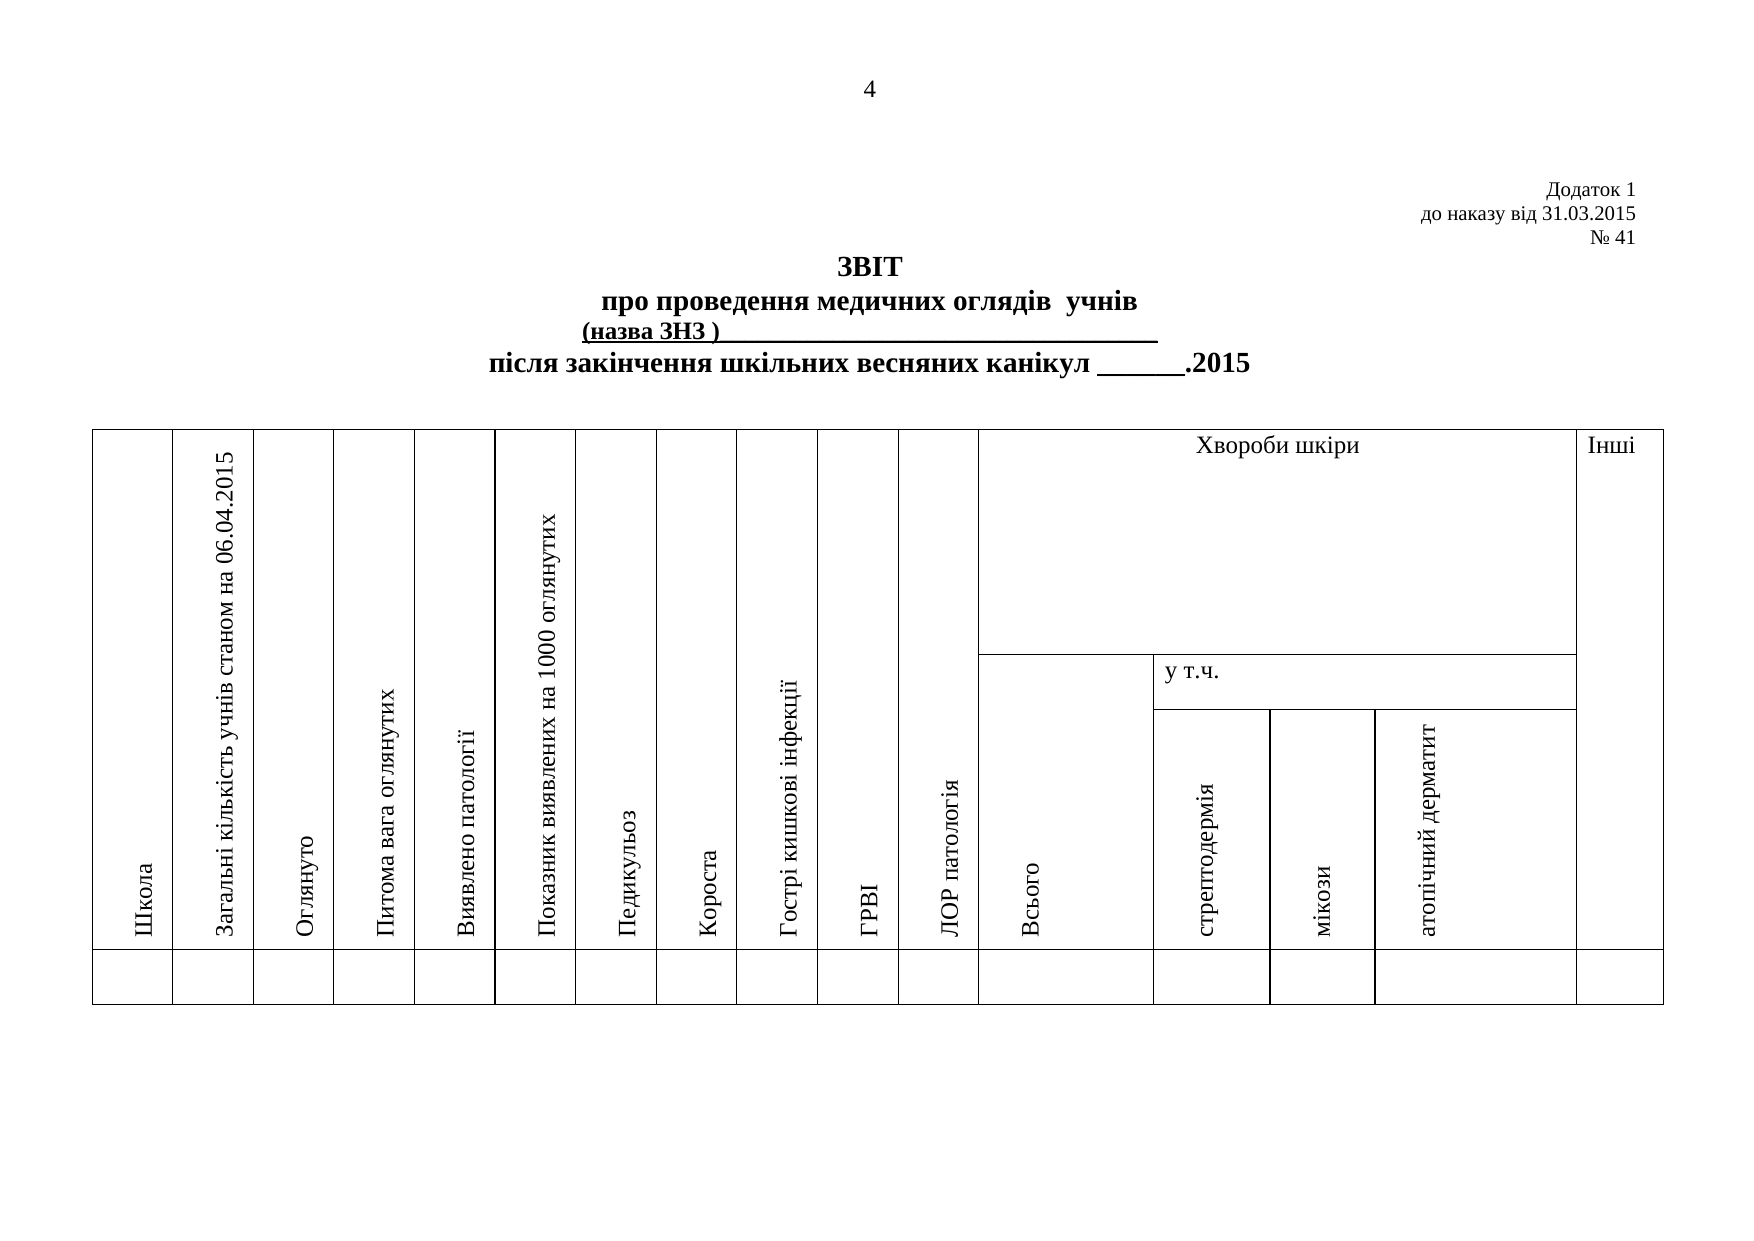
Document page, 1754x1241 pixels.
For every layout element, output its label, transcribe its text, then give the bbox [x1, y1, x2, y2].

text № 41 [103, 225, 1636, 249]
table_cell [254, 950, 333, 1004]
table_header Показник виявлених на 1000 оглянутих [496, 430, 575, 949]
text (назва ЗНЗ )___________________________________ [103, 316, 1636, 345]
table_cell [576, 950, 656, 1004]
text про проведення медичних оглядів учнів [103, 283, 1636, 316]
table_cell [657, 950, 736, 1004]
table_cell [415, 950, 494, 1004]
table_header Загальні кількість учнів станом на 06.04.2015 [173, 430, 253, 949]
table_header Інші [1577, 430, 1663, 949]
table_header Гострі кишкові інфекції [737, 430, 817, 949]
table_header Школа [93, 430, 172, 949]
table_cell атопічний дерматит [1376, 710, 1576, 949]
table_cell [1376, 950, 1576, 1004]
table_cell у т.ч. [1154, 655, 1576, 709]
table_cell [496, 950, 575, 1004]
text Додаток 1 [103, 177, 1636, 201]
table_header Виявлено патології [415, 430, 494, 949]
table_cell [173, 950, 253, 1004]
table_cell мікози [1271, 710, 1374, 949]
table_cell [737, 950, 817, 1004]
text після закінчення шкільних весняних канікул ______.2015 [103, 345, 1636, 379]
table_header Хвороби шкіри [979, 430, 1576, 654]
table_cell [1154, 950, 1269, 1004]
table_cell [93, 950, 172, 1004]
table_header Питома вага оглянутих [334, 430, 414, 949]
table_cell [1577, 950, 1663, 1004]
table_header Оглянуто [254, 430, 333, 949]
table_cell стрептодермія [1154, 710, 1269, 949]
table_cell [1271, 950, 1374, 1004]
table_header ЛОР патологія [899, 430, 978, 949]
table_cell [334, 950, 414, 1004]
table_header Педикульоз [576, 430, 656, 949]
table_header Короста [657, 430, 736, 949]
table_cell [979, 950, 1153, 1004]
text ЗВІТ [103, 249, 1636, 283]
table_cell Всього [979, 655, 1153, 949]
text до наказу від 31.03.2015 [103, 201, 1636, 225]
table_cell [899, 950, 978, 1004]
table_cell [818, 950, 898, 1004]
table_header ГРВІ [818, 430, 898, 949]
